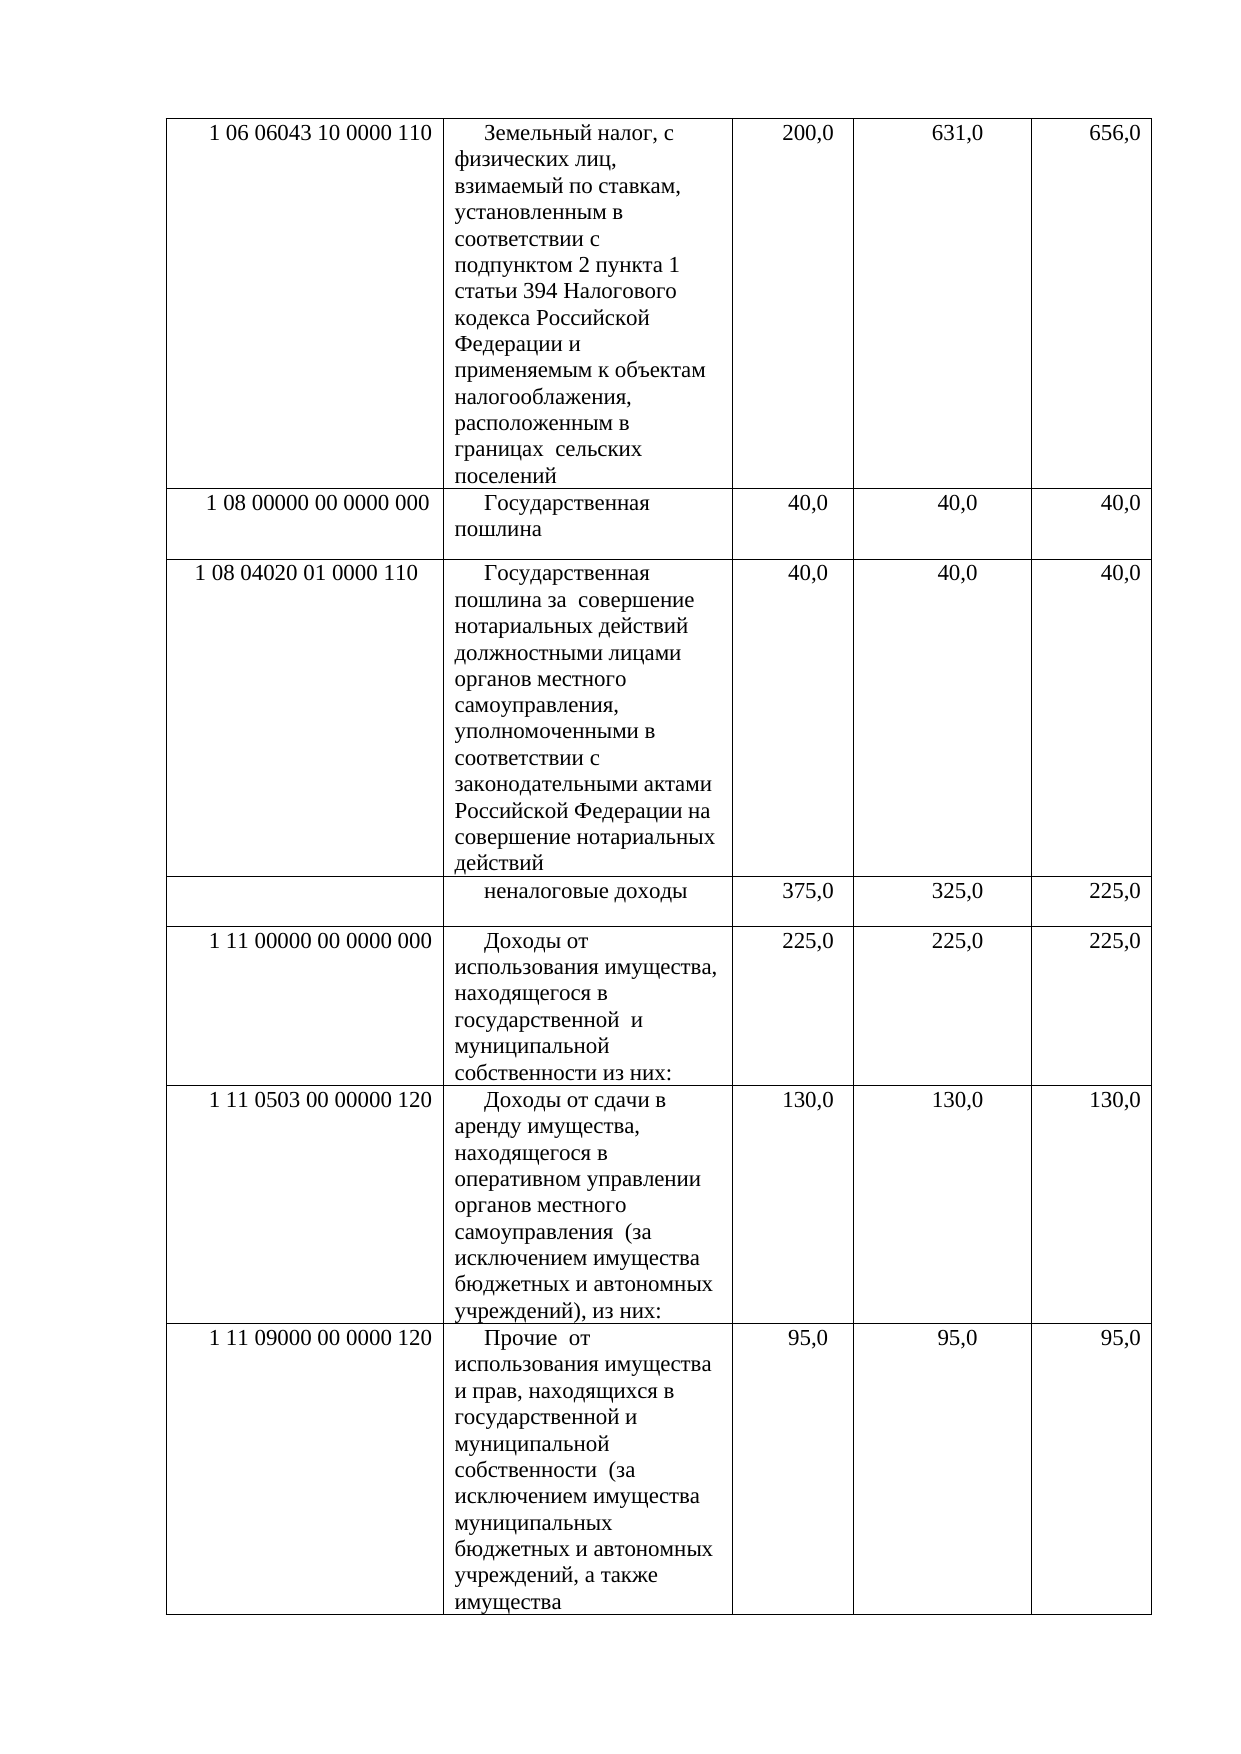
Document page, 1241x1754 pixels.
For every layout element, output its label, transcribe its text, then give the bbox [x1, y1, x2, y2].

table_cell 95,0 [854, 1324, 1031, 1614]
table_cell 1 11 00000 00 0000 000 [167, 927, 443, 1085]
table_cell 40,0 [733, 489, 853, 558]
table_cell 225,0 [1032, 877, 1151, 926]
table_cell 1 08 04020 01 0000 110 [167, 560, 443, 876]
table_cell неналоговые доходы [444, 877, 732, 926]
table_cell Доходы от использования имущества, находящегося в государственной и муниципальной собственности из них: [444, 927, 732, 1085]
table_cell Доходы от сдачи в аренду имущества, находящегося в оперативном управлении органов местного самоуправления (за исключением имущества бюджетных и автономных учреждений), из них: [444, 1086, 732, 1323]
table_cell 1 06 06043 10 0000 110 [167, 119, 443, 488]
table_cell Земельный налог, с физических лиц, взимаемый по ставкам, установленным в соответствии с подпунктом 2 пункта 1 статьи 394 Налогового кодекса Российской Федерации и применяемым к объектам налогооблажения, расположенным в границах сельских поселений [444, 119, 732, 488]
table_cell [167, 1324, 443, 1614]
table_cell 95,0 [733, 1324, 853, 1614]
table_cell Государственная пошлина [444, 489, 732, 558]
table_cell 40,0 [1032, 560, 1151, 876]
table_cell 130,0 [854, 1086, 1031, 1323]
table_cell 200,0 [733, 119, 853, 488]
table_cell 40,0 [854, 560, 1031, 876]
table_cell 225,0 [854, 927, 1031, 1085]
table_cell Государственная пошлина за совершение нотариальных действий должностными лицами органов местного самоуправления, уполномоченными в соответствии с законодательными актами Российской Федерации на совершение нотариальных действий [444, 560, 732, 876]
table_cell 40,0 [854, 489, 1031, 558]
table_cell 130,0 [1032, 1086, 1151, 1323]
table_cell 656,0 [1032, 119, 1151, 488]
table_cell 130,0 [733, 1086, 853, 1323]
table_cell 1 08 00000 00 0000 000 [167, 489, 443, 558]
table_cell 225,0 [733, 927, 853, 1085]
table_cell 375,0 [733, 877, 853, 926]
table_cell 631,0 [854, 119, 1031, 488]
table_cell [167, 877, 443, 926]
table_cell 325,0 [854, 877, 1031, 926]
table_cell 225,0 [1032, 927, 1151, 1085]
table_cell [444, 1324, 732, 1614]
table_cell 40,0 [733, 560, 853, 876]
table_cell 40,0 [1032, 489, 1151, 558]
table_cell 95,0 [1032, 1324, 1151, 1614]
table_cell 1 11 0503 00 00000 120 [167, 1086, 443, 1323]
